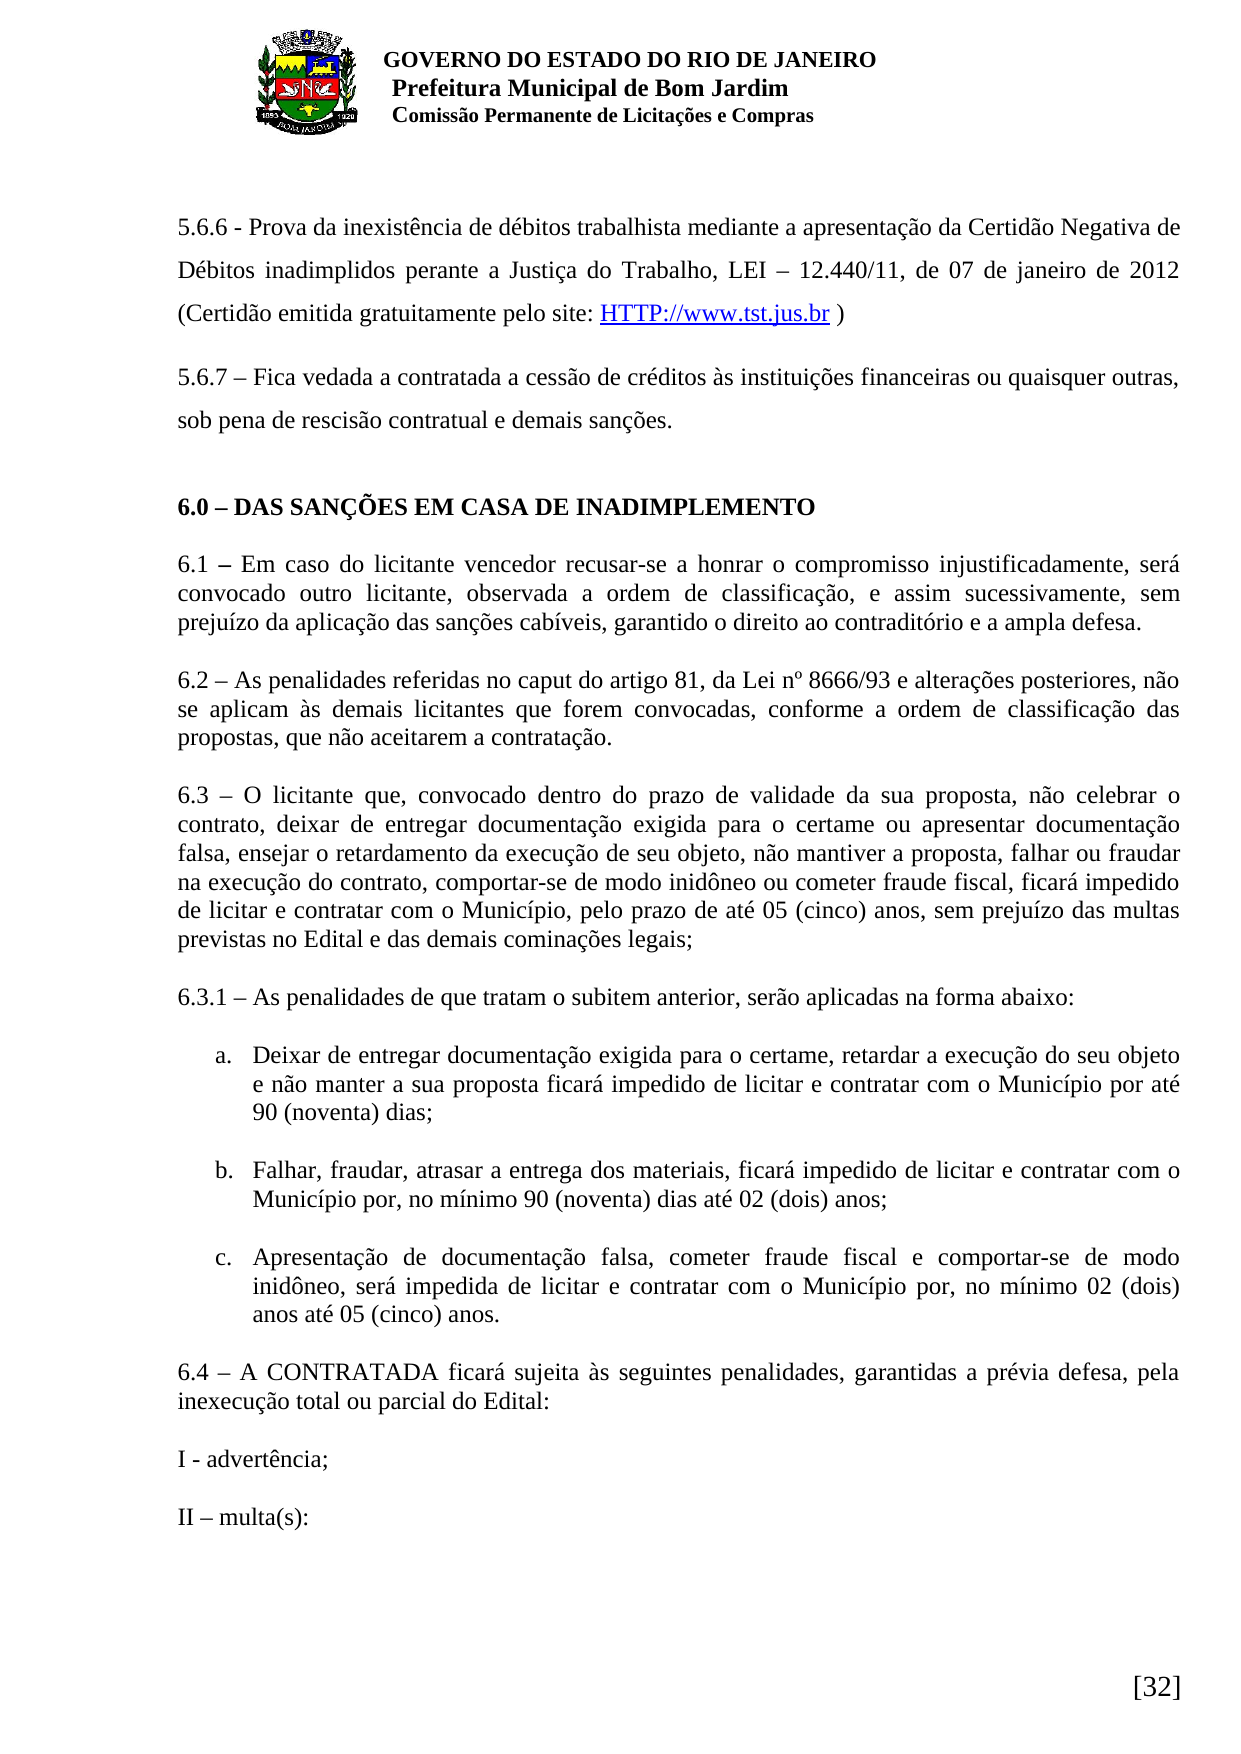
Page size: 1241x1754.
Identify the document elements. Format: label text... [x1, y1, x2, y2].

text 6.3 – O licitante que, convocado dentro do prazo de validade da sua proposta, não celebrar o contrato, deixar de entregar documentação exigida para o certame ou apresentar documentação falsa, ensejar o retardamento da execução de seu objeto, não mantiver a proposta, falhar ou fraudar na execução do contrato, comportar-se de modo inidôneo ou cometer fraude fiscal, ficará impedido de licitar e contratar com o Município, pelo prazo de até 05 (cinco) anos, sem prejuízo das multas previstas no Edital e das demais cominações legais; [177, 780, 1181, 953]
text 6.1 – Em caso do licitante vencedor recusar-se a honrar o compromisso injustificadamente, será convocado outro licitante, observada a ordem de classificação, e assim sucessivamente, sem prejuízo da aplicação das sanções cabíveis, garantido o direito ao contraditório e a ampla defesa. [177, 549, 1181, 636]
text 6.2 – As penalidades referidas no caput do artigo 81, da Lei nº 8666/93 e alterações posteriores, não se aplicam às demais licitantes que forem convocadas, conforme a ordem de classificação das propostas, que não aceitarem a contratação. [177, 665, 1181, 751]
text 6.0 – DAS SANÇÕES EM CASA DE INADIMPLEMENTO [177, 492, 1181, 520]
picture [253, 27, 359, 137]
text I - advertência; [177, 1444, 1181, 1473]
text 6.4 – A CONTRATADA ficará sujeita às seguintes penalidades, garantidas a prévia defesa, pela inexecução total ou parcial do Edital: [177, 1357, 1181, 1415]
list Falhar, fraudar, atrasar a entrega dos materiais, ficará impedido de licitar e contratar com o Município por, no mínimo 90 (noventa) dias até 02 (dois) anos; [215, 1155, 1181, 1213]
list Deixar de entregar documentação exigida para o certame, retardar a execução do seu objeto e não manter a sua proposta ficará impedido de licitar e contratar com o Município por até 90 (noventa) dias; [215, 1040, 1181, 1126]
text 5.6.6 - Prova da inexistência de débitos trabalhista mediante a apresentação da Certidão Negativa de Débitos inadimplidos perante a Justiça do Trabalho, LEI – 12.440/11, de 07 de janeiro de 2012 (Certidão emitida gratuitamente pelo site: HTTP://www.tst.jus.br ) [177, 212, 1181, 327]
list Apresentação de documentação falsa, cometer fraude fiscal e comportar-se de modo inidôneo, será impedida de licitar e contratar com o Município por, no mínimo 02 (dois) anos até 05 (cinco) anos. [215, 1242, 1181, 1328]
text 6.3.1 – As penalidades de que tratam o subitem anterior, serão aplicadas na forma abaixo: [177, 982, 1181, 1011]
text 5.6.7 – Fica vedada a contratada a cessão de créditos às instituições financeiras ou quaisquer outras, sob pena de rescisão contratual e demais sanções. [177, 362, 1181, 434]
text II – multa(s): [177, 1502, 1181, 1531]
